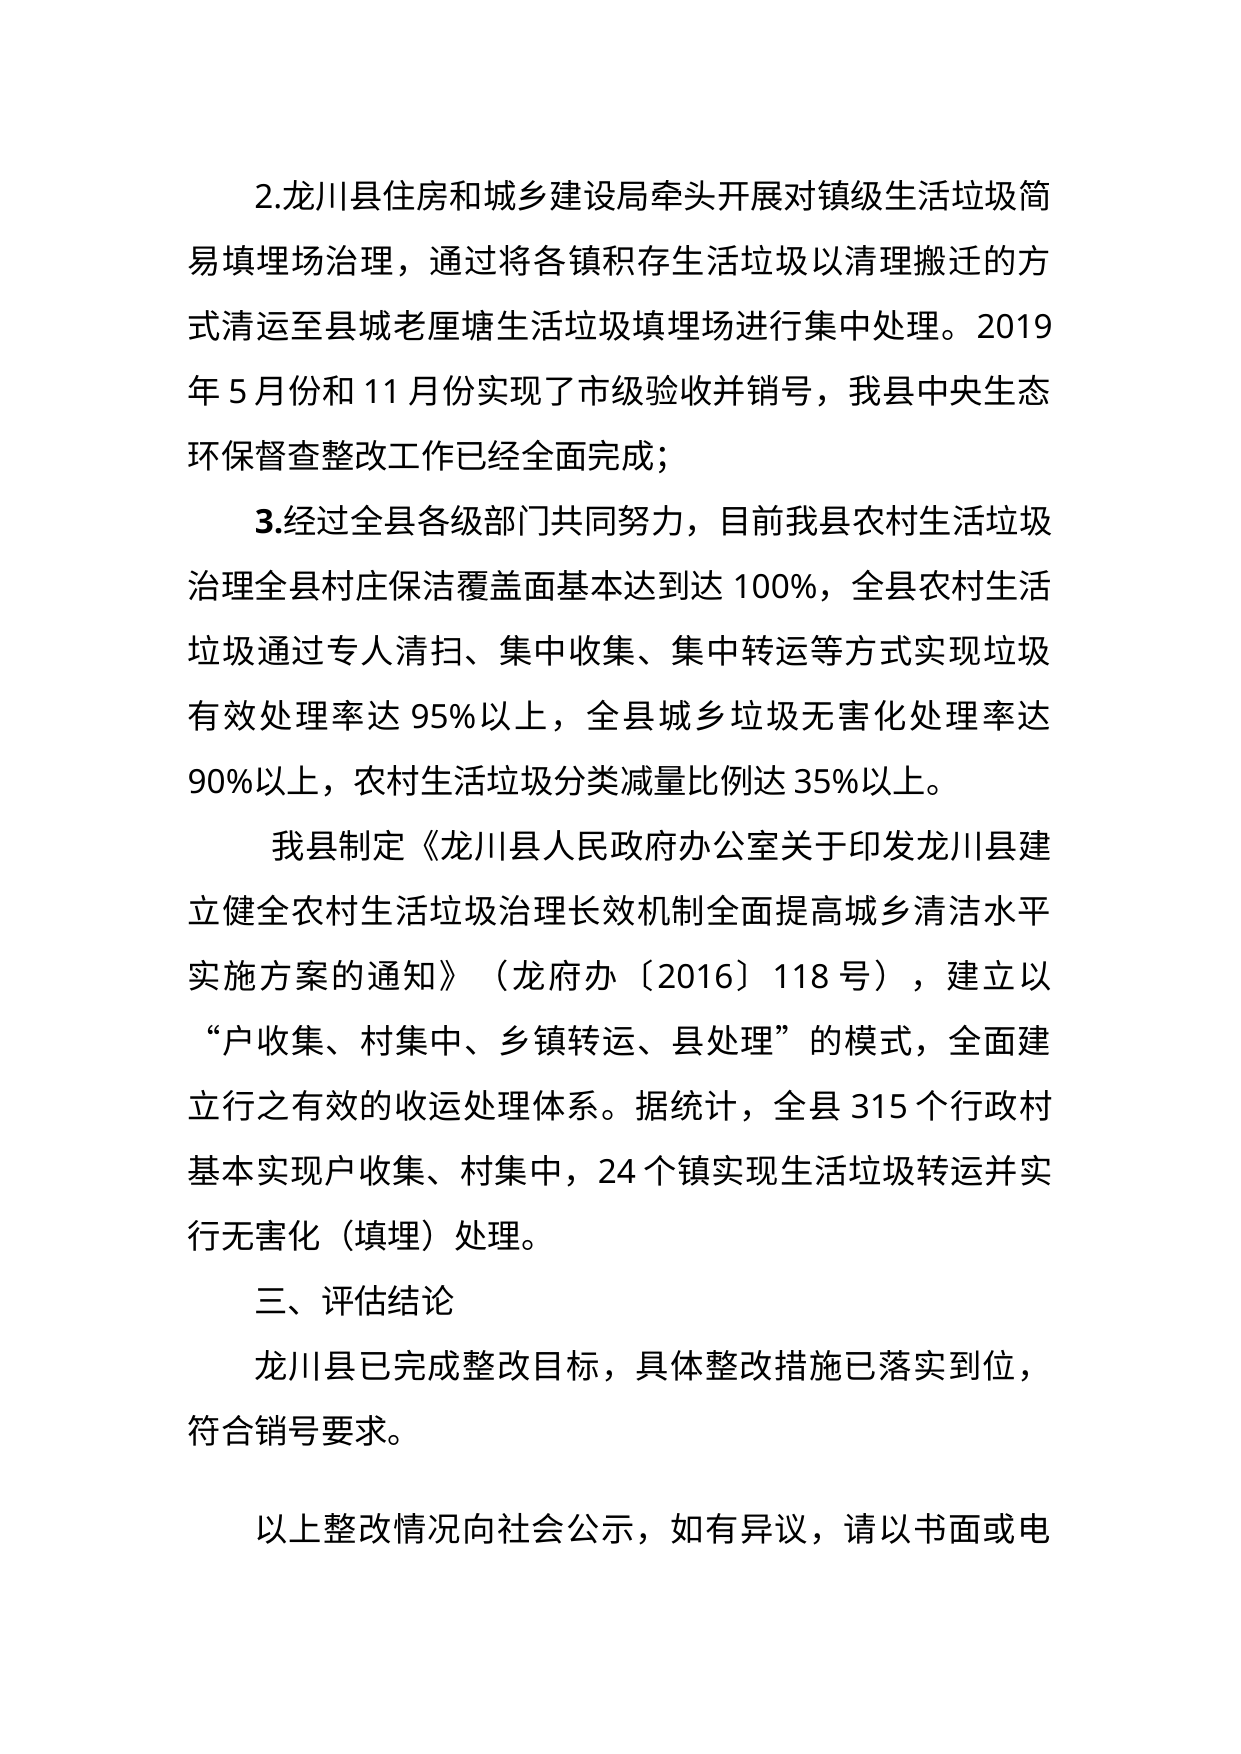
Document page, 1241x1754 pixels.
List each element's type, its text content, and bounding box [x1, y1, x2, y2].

list 龙川县已完成整改目标，具体整改措施已落实到位，符合销号要求。 [187, 1332, 1053, 1462]
list 三、评估结论 [187, 1267, 1053, 1332]
text 我县制定《龙川县人民政府办公室关于印发龙川县建立健全农村生活垃圾治理长效机制全面提高城乡清洁水平实施方案的通知》（龙府办〔2016〕118号），建立以“户收集、村集中、乡镇转运、县处理”的模式，全面建立行之有效的收运处理体系。据统计，全县315个行政村基本实现户收集、村集中，24个镇实现生活垃圾转运并实行无害化（填埋）处理。 [187, 812, 1053, 1267]
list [187, 1494, 1053, 1559]
list 2.龙川县住房和城乡建设局牵头开展对镇级生活垃圾简易填埋场治理，通过将各镇积存生活垃圾以清理搬迁的方式清运至县城老厘塘生活垃圾填埋场进行集中处理。2019年5月份和11月份实现了市级验收并销号，我县中央生态环保督查整改工作已经全面完成； [187, 162, 1053, 487]
text 3.经过全县各级部门共同努力，目前我县农村生活垃圾治理全县村庄保洁覆盖面基本达到达100%，全县农村生活垃圾通过专人清扫、集中收集、集中转运等方式实现垃圾有效处理率达95%以上，全县城乡垃圾无害化处理率达90%以上，农村生活垃圾分类减量比例达35%以上。 [187, 487, 1053, 812]
